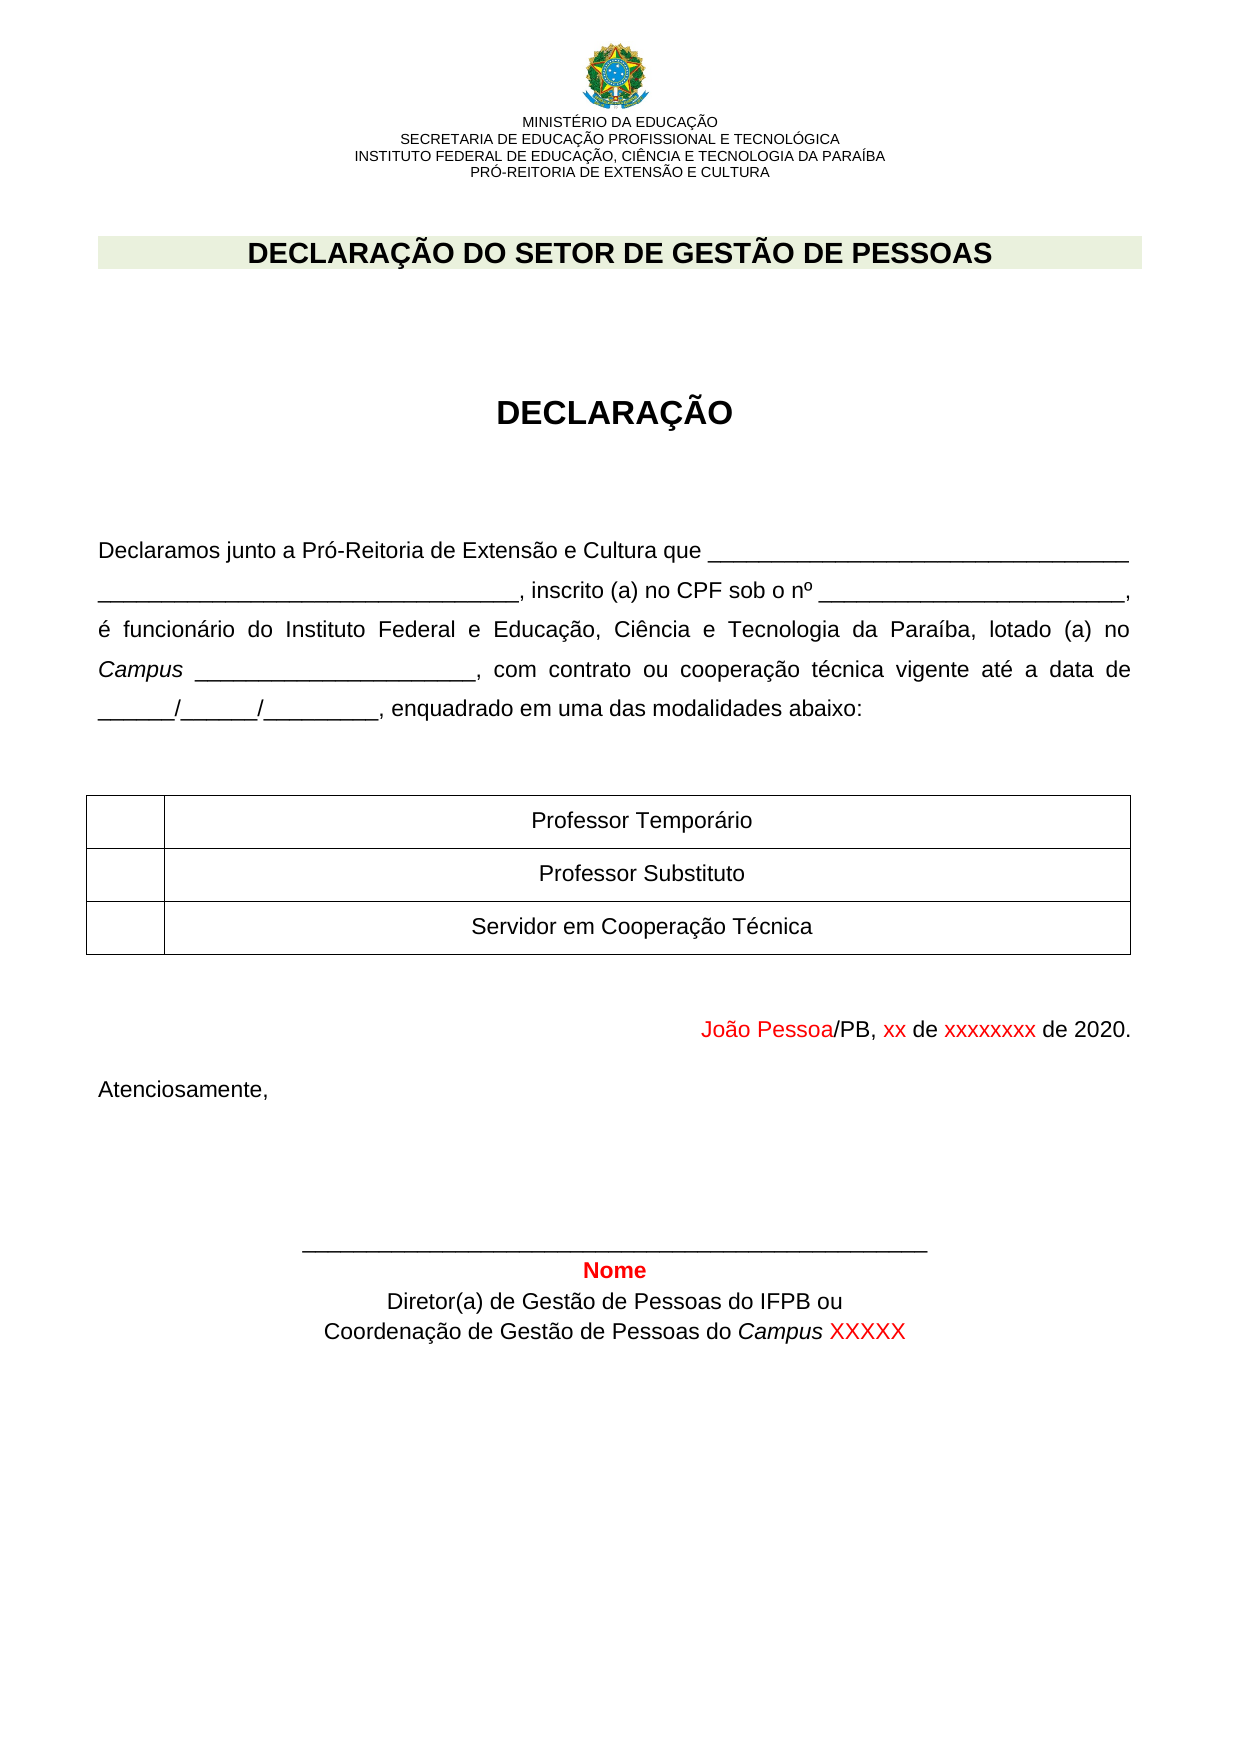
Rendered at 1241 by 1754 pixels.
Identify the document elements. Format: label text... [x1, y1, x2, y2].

text _________________________________, inscrito (a) no CPF sob o nº ________________________, é funcionário do Instituto Federal e Educação, Ciência e Tecnologia da Paraíba, lotado (a) no Campus ______________________, com contrato ou cooperação técnica vigente até a data de ______/______/_________, enquadrado em uma das modalidades abaixo: [98, 577, 1131, 721]
text _________________________________________________ [98, 1227, 1131, 1254]
text Diretor(a) de Gestão de Pessoas do IFPB ou [98, 1288, 1131, 1314]
text Coordenação de Gestão de Pessoas do Campus XXXXX [98, 1318, 1131, 1344]
table_header Professor Temporário [165, 796, 1130, 848]
picture [580, 41, 652, 112]
text DECLARAÇÃO DO SETOR DE GESTÃO DE PESSOAS [98, 236, 1142, 269]
text Atenciosamente, [98, 1076, 1131, 1103]
table_cell Servidor em Cooperação Técnica [165, 902, 1130, 954]
table_cell [87, 902, 164, 954]
text DECLARAÇÃO [98, 393, 1131, 432]
table_header [87, 796, 164, 848]
text Nome [98, 1257, 1131, 1284]
table_cell Professor Substituto [165, 849, 1130, 901]
table_cell [87, 849, 164, 901]
text João Pessoa/PB, xx de xxxxxxxx de 2020. [98, 1016, 1131, 1042]
text Declaramos junto a Pró-Reitoria de Extensão e Cultura que _________________________________ [98, 537, 1131, 563]
